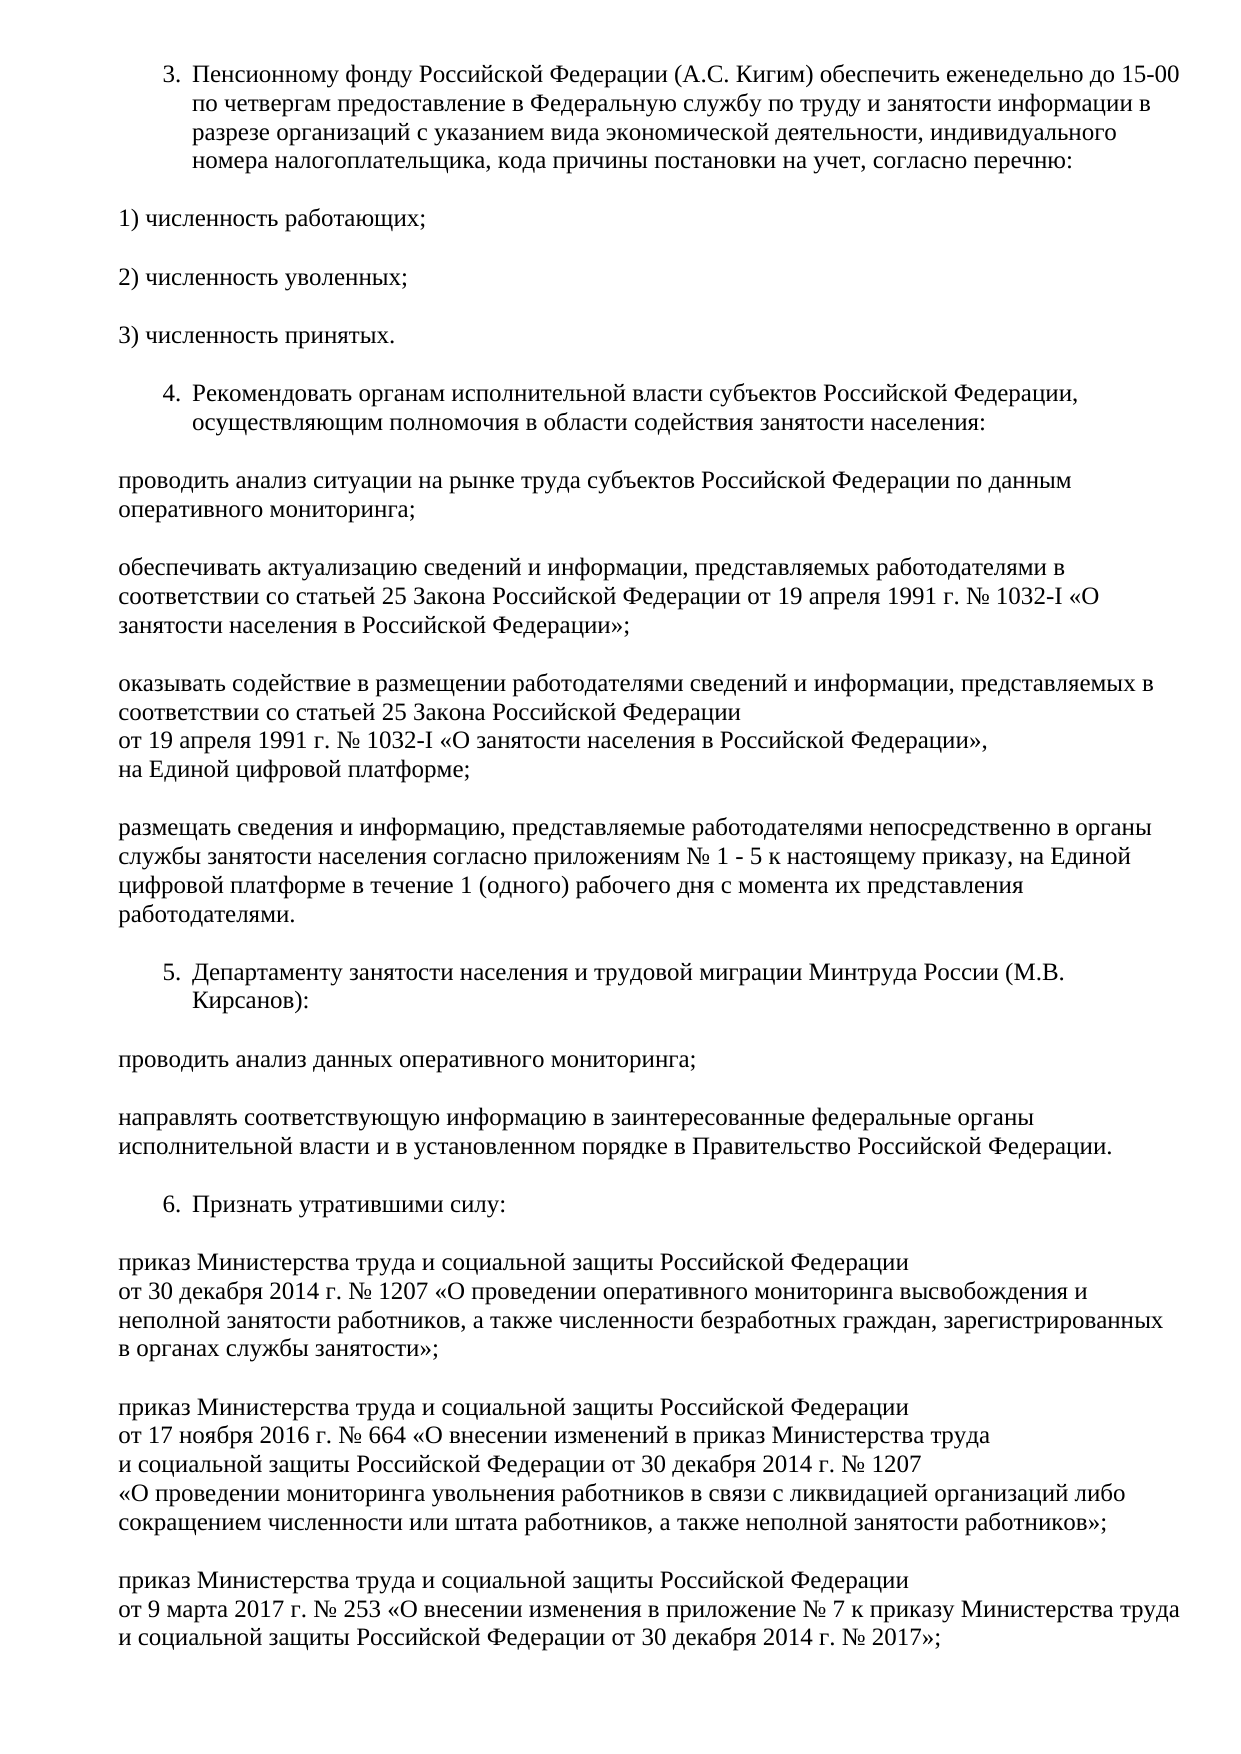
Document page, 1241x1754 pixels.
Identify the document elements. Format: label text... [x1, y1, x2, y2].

list Департаменту занятости населения и трудовой миграции Минтруда России (М.В. Кирсанов): [162, 957, 1181, 1014]
text обеспечивать актуализацию сведений и информации, представляемых работодателями в соответствии со статьей 25 Закона Российской Федерации от 19 апреля 1991 г. № 1032-I «О занятости населения в Российской Федерации»; [118, 552, 1181, 638]
text проводить анализ данных оперативного мониторинга; [118, 1044, 1181, 1073]
text приказ Министерства труда и социальной защиты Российской Федерации от 17 ноября 2016 г. № 664 «О внесении изменений в приказ Министерства труда и социальной защиты Российской Федерации от 30 декабря 2014 г. № 1207 «О проведении мониторинга увольнения работников в связи с ликвидацией организаций либо сокращением численности или штата работников, а также неполной занятости работников»; [118, 1392, 1181, 1536]
text размещать сведения и информацию, представляемые работодателями непосредственно в органы службы занятости населения согласно приложениям № 1 - 5 к настоящему приказу, на Единой цифровой платформе в течение 1 (одного) рабочего дня с момента их представления работодателями. [118, 812, 1181, 927]
text 2) численность уволенных; [118, 262, 1181, 291]
text приказ Министерства труда и социальной защиты Российской Федерации от 30 декабря 2014 г. № 1207 «О проведении оперативного мониторинга высвобождения и неполной занятости работников, а также численности безработных граждан, зарегистрированных в органах службы занятости»; [118, 1247, 1181, 1362]
text направлять соответствующую информацию в заинтересованные федеральные органы исполнительной власти и в установленном порядке в Правительство Российской Федерации. [118, 1102, 1181, 1159]
text проводить анализ ситуации на рынке труда субъектов Российской Федерации по данным оперативного мониторинга; [118, 465, 1181, 523]
text 3) численность принятых. [118, 320, 1181, 349]
text приказ Министерства труда и социальной защиты Российской Федерации от 9 марта 2017 г. № 253 «О внесении изменения в приложение № 7 к приказу Министерства труда и социальной защиты Российской Федерации от 30 декабря 2014 г. № 2017»; [118, 1565, 1181, 1651]
text 1) численность работающих; [118, 203, 1181, 232]
list Признать утратившими силу: [162, 1189, 1181, 1218]
list Рекомендовать органам исполнительной власти субъектов Российской Федерации, осуществляющим полномочия в области содействия занятости населения: [162, 378, 1181, 436]
text оказывать содействие в размещении работодателями сведений и информации, представляемых в соответствии со статьей 25 Закона Российской Федерации от 19 апреля 1991 г. № 1032-I «О занятости населения в Российской Федерации», на Единой цифровой платформе; [118, 668, 1181, 783]
list Пенсионному фонду Российской Федерации (А.С. Кигим) обеспечить еженедельно до 15-00 по четвергам предоставление в Федеральную службу по труду и занятости информации в разрезе организаций с указанием вида экономической деятельности, индивидуального номера налогоплательщика, кода причины постановки на учет, согласно перечню: [162, 59, 1181, 174]
